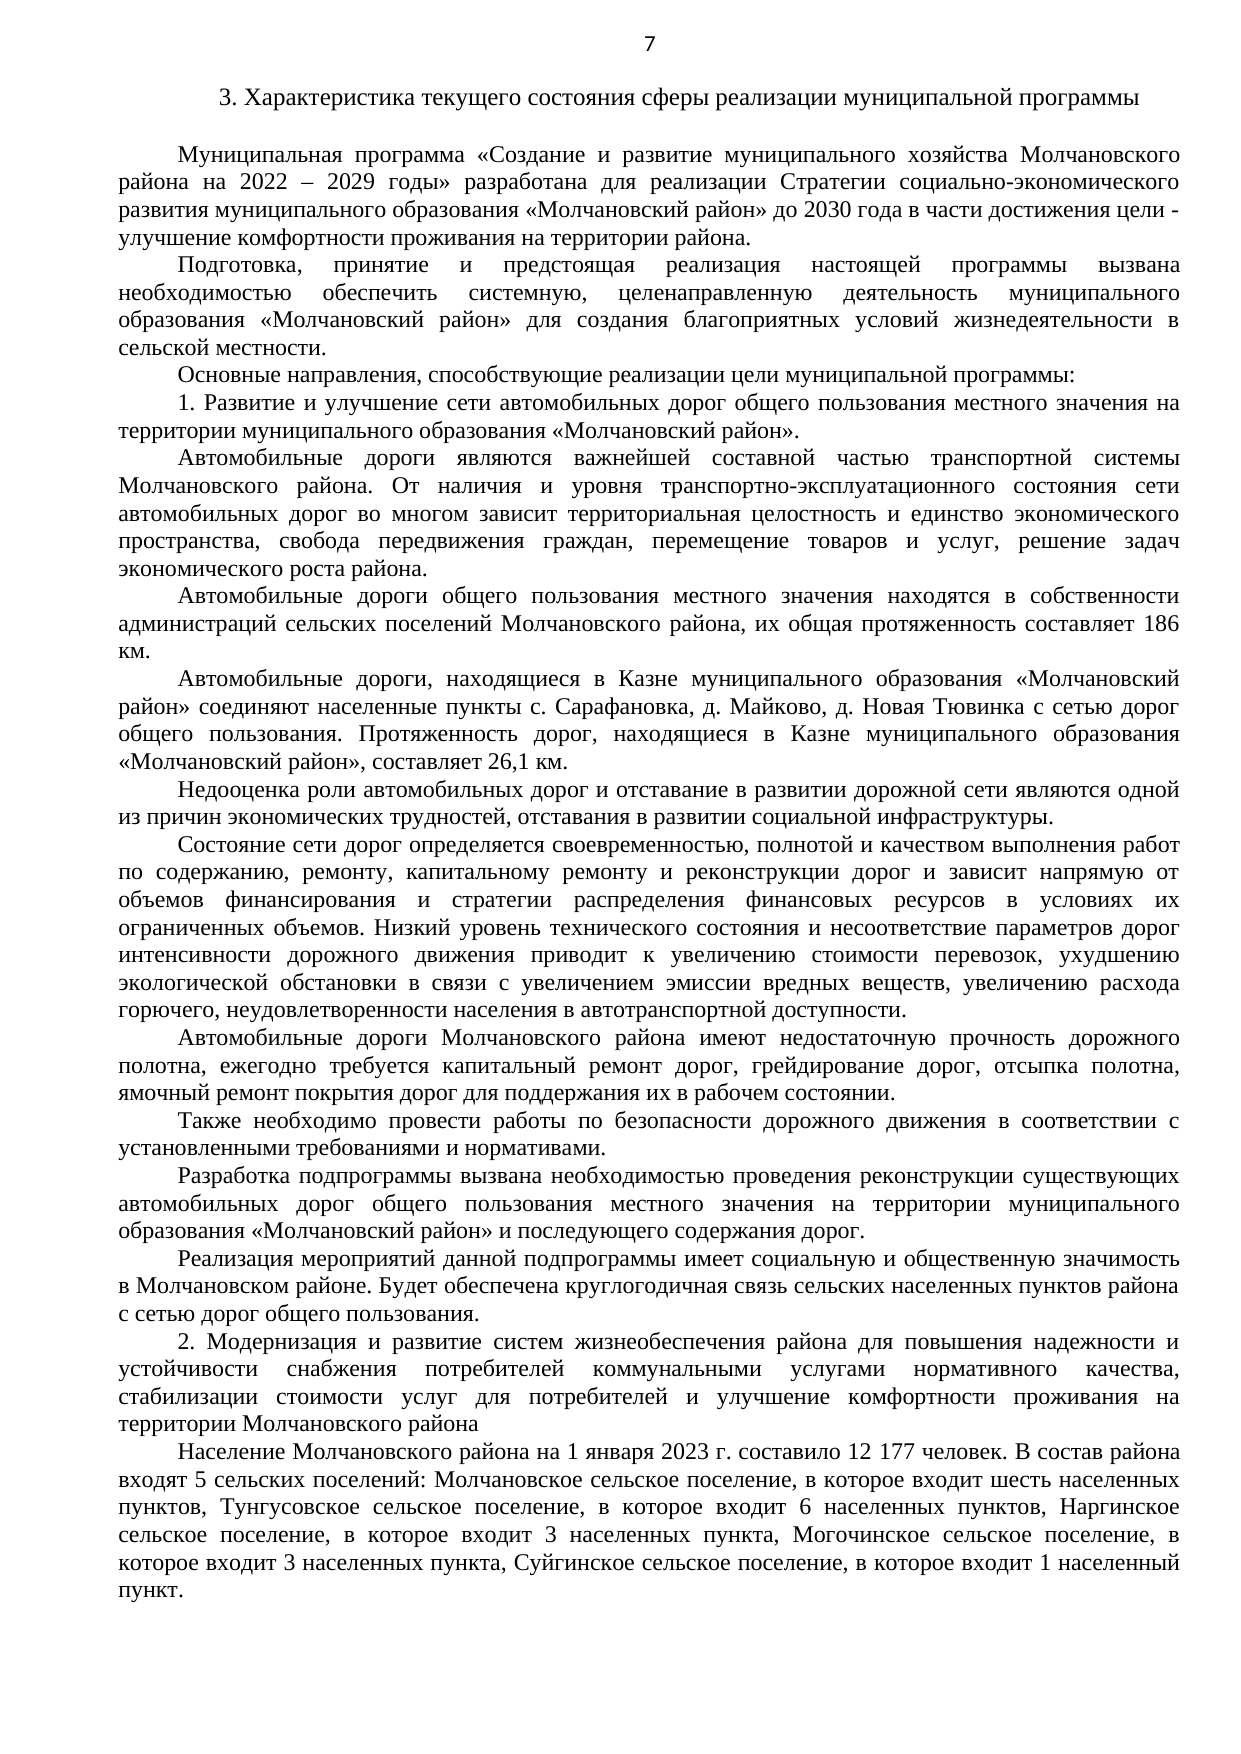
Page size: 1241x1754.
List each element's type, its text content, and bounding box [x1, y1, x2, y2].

text Состояние сети дорог определяется своевременностью, полнотой и качеством выполнения работ по содержанию, ремонту, капитальному ремонту и реконструкции дорог и зависит напрямую от объемов финансирования и стратегии распределения финансовых ресурсов в условиях их ограниченных объемов. Низкий уровень технического состояния и несоответствие параметров дорог интенсивности дорожного движения приводит к увеличению стоимости перевозок, ухудшению экологической обстановки в связи с увеличением эмиссии вредных веществ, увеличению расхода горючего, неудовлетворенности населения в автотранспортной доступности. [118, 830, 1181, 1023]
text Также необходимо провести работы по безопасности дорожного движения в соответствии с установленными требованиями и нормативами. [118, 1106, 1181, 1161]
text Автомобильные дороги, находящиеся в Казне муниципального образования «Молчановский район» соединяют населенные пункты с. Сарафановка, д. Майково, д. Новая Тювинка с сетью дорог общего пользования. Протяженность дорог, находящиеся в Казне муниципального образования «Молчановский район», составляет 26,1 км. [118, 664, 1181, 774]
text Разработка подпрограммы вызвана необходимостью проведения реконструкции существующих автомобильных дорог общего пользования местного значения на территории муниципального образования «Молчановский район» и последующего содержания дорог. [118, 1161, 1181, 1244]
text Автомобильные дороги являются важнейшей составной частью транспортной системы Молчановского района. От наличия и уровня транспортно-эксплуатационного состояния сети автомобильных дорог во многом зависит территориальная целостность и единство экономического пространства, свобода передвижения граждан, перемещение товаров и услуг, решение задач экономического роста района. [118, 443, 1181, 581]
text 1. Развитие и улучшение сети автомобильных дорог общего пользования местного значения на территории муниципального образования «Молчановский район». [118, 388, 1181, 443]
text Основные направления, способствующие реализации цели муниципальной программы: [118, 361, 1181, 388]
text Автомобильные дороги общего пользования местного значения находятся в собственности администраций сельских поселений Молчановского района, их общая протяженность составляет 186 км. [118, 581, 1181, 664]
text Автомобильные дороги Молчановского района имеют недостаточную прочность дорожного полотна, ежегодно требуется капитальный ремонт дорог, грейдирование дорог, отсыпка полотна, ямочный ремонт покрытия дорог для поддержания их в рабочем состоянии. [118, 1023, 1181, 1106]
text Недооценка роли автомобильных дорог и отставание в развитии дорожной сети являются одной из причин экономических трудностей, отставания в развитии социальной инфраструктуры. [118, 774, 1181, 830]
text 2. Модернизация и развитие систем жизнеобеспечения района для повышения надежности и устойчивости снабжения потребителей коммунальными услугами нормативного качества, стабилизации стоимости услуг для потребителей и улучшение комфортности проживания на территории Молчановского района [118, 1327, 1181, 1437]
text Муниципальная программа «Создание и развитие муниципального хозяйства Молчановского района на 2022 – 2029 годы» разработана для реализации Стратегии социально-экономического развития муниципального образования «Молчановский район» до 2030 года в части достижения цели - улучшение комфортности проживания на территории района. [118, 140, 1181, 250]
text 3. Характеристика текущего состояния сферы реализации муниципальной программы [118, 82, 1181, 111]
text Реализация мероприятий данной подпрограммы имеет социальную и общественную значимость в Молчановском районе. Будет обеспечена круглогодичная связь сельских населенных пунктов района с сетью дорог общего пользования. [118, 1244, 1181, 1327]
text Население Молчановского района на 1 января 2023 г. составило 12 177 человек. В состав района входят 5 сельских поселений: Молчановское сельское поселение, в которое входит шесть населенных пунктов, Тунгусовское сельское поселение, в которое входит 6 населенных пунктов, Наргинское сельское поселение, в которое входит 3 населенных пункта, Могочинское сельское поселение, в которое входит 3 населенных пункта, Суйгинское сельское поселение, в которое входит 1 населенный пункт. [118, 1437, 1181, 1603]
text Подготовка, принятие и предстоящая реализация настоящей программы вызвана необходимостью обеспечить системную, целенаправленную деятельность муниципального образования «Молчановский район» для создания благоприятных условий жизнедеятельности в сельской местности. [118, 250, 1181, 361]
